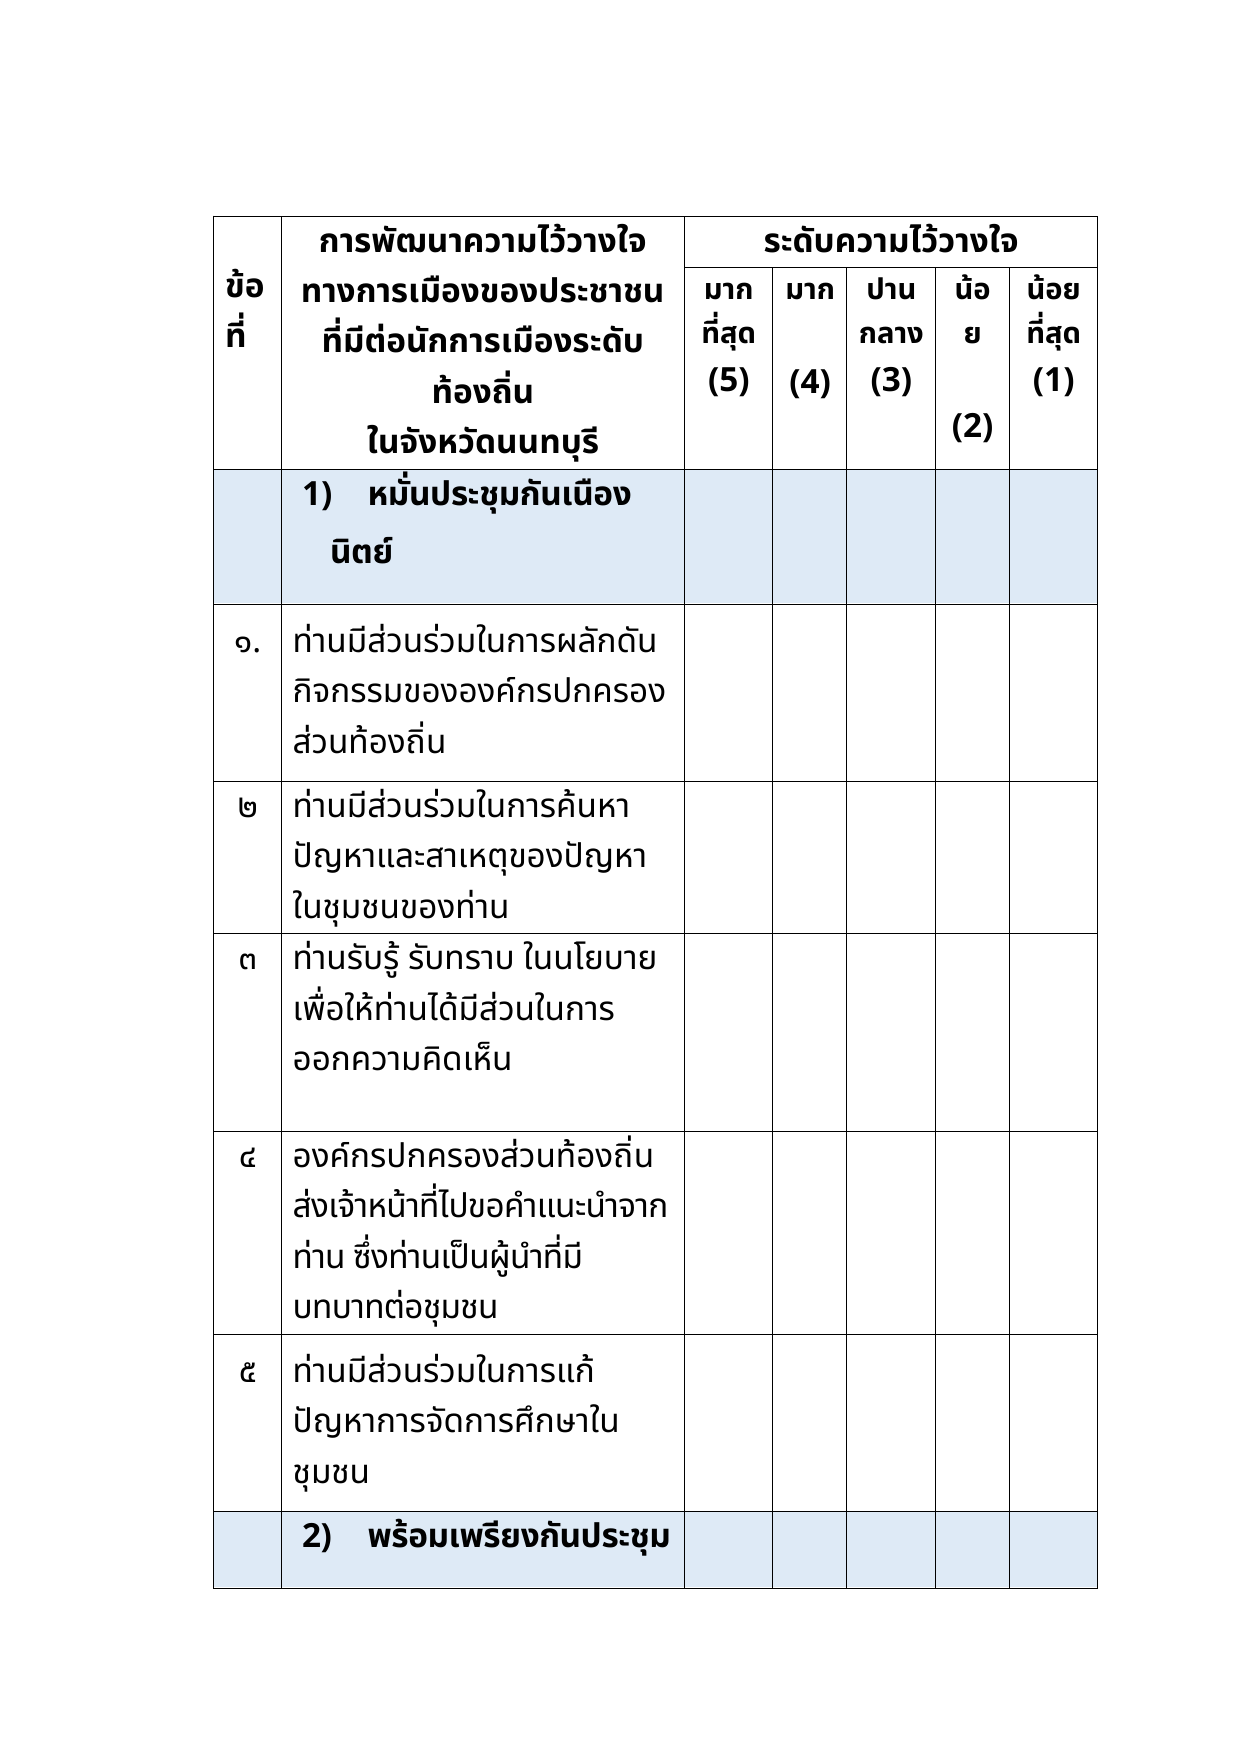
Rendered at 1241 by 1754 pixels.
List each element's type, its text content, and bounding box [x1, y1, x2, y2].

table_cell [936, 1132, 1009, 1333]
table_cell ปานกลาง (3) [847, 268, 935, 469]
table_cell [847, 1132, 935, 1333]
table_cell ท่านมีส่วนร่วมในการผลักดันกิจกรรมขององค์กรปกครองส่วนท้องถิ่น [282, 605, 684, 781]
table_cell [936, 1512, 1009, 1587]
table_cell [936, 934, 1009, 1131]
table_cell [847, 934, 935, 1131]
table_cell [847, 1512, 935, 1587]
table_cell [1010, 605, 1097, 781]
table_cell [847, 605, 935, 781]
table_cell น้อย (2) [936, 268, 1009, 469]
table_cell มาก (4) [773, 268, 846, 469]
table_cell [214, 470, 281, 603]
table_cell [685, 1512, 772, 1587]
table_cell [773, 782, 846, 933]
table_cell หมั่นประชุมกันเนืองนิตย์ [282, 470, 684, 603]
table_header ข้อที่ [214, 217, 281, 469]
table_cell [685, 934, 772, 1131]
table_cell ๓ [214, 934, 281, 1131]
table_cell [1010, 934, 1097, 1131]
table_cell [936, 782, 1009, 933]
table_cell ๕ [214, 1335, 281, 1511]
table_cell ๑. [214, 605, 281, 781]
table_cell [1010, 1132, 1097, 1333]
table_cell [1010, 1335, 1097, 1511]
table_cell ท่านมีส่วนร่วมในการค้นหาปัญหาและสาเหตุของปัญหา ในชุมชนของท่าน [282, 782, 684, 933]
table_cell มากที่สุด (5) [685, 268, 772, 469]
table_cell [773, 1335, 846, 1511]
table_cell พร้อมเพรียงกันประชุม [282, 1512, 684, 1587]
table_cell [936, 1335, 1009, 1511]
table_cell [936, 605, 1009, 781]
table_cell องค์กรปกครองส่วนท้องถิ่นส่งเจ้าหน้าที่ไปขอคำแนะนำจากท่าน ซึ่งท่านเป็นผู้นำที่มีบทบาทต่อชุมชน [282, 1132, 684, 1333]
table_cell [847, 782, 935, 933]
table_cell [773, 605, 846, 781]
table_cell [685, 1132, 772, 1333]
table_cell [1010, 470, 1097, 603]
table_cell [685, 605, 772, 781]
table_cell [685, 470, 772, 603]
table_cell [685, 782, 772, 933]
table_cell [685, 1335, 772, 1511]
table_cell [847, 1335, 935, 1511]
table_cell [1010, 782, 1097, 933]
table_cell [773, 470, 846, 603]
table_cell ๒ [214, 782, 281, 933]
table_cell ๔ [214, 1132, 281, 1333]
table_header การพัฒนาความไว้วางใจทางการเมืองของประชาชนที่มีต่อนักการเมืองระดับท้องถิ่น ในจังหวัดนนทบุรี [282, 217, 684, 469]
table_cell [773, 934, 846, 1131]
table_cell [214, 1512, 281, 1587]
table_cell [1010, 1512, 1097, 1587]
table_cell [773, 1132, 846, 1333]
table_cell น้อยที่สุด (1) [1010, 268, 1097, 469]
table_cell [936, 470, 1009, 603]
table_cell [773, 1512, 846, 1587]
table_cell ท่านมีส่วนร่วมในการแก้ปัญหาการจัดการศึกษาในชุมชน [282, 1335, 684, 1511]
table_cell [847, 470, 935, 603]
table_cell ท่านรับรู้ รับทราบ ในนโยบาย เพื่อให้ท่านได้มีส่วนในการออกความคิดเห็น [282, 934, 684, 1131]
table_header ระดับความไว้วางใจ [685, 217, 1097, 267]
